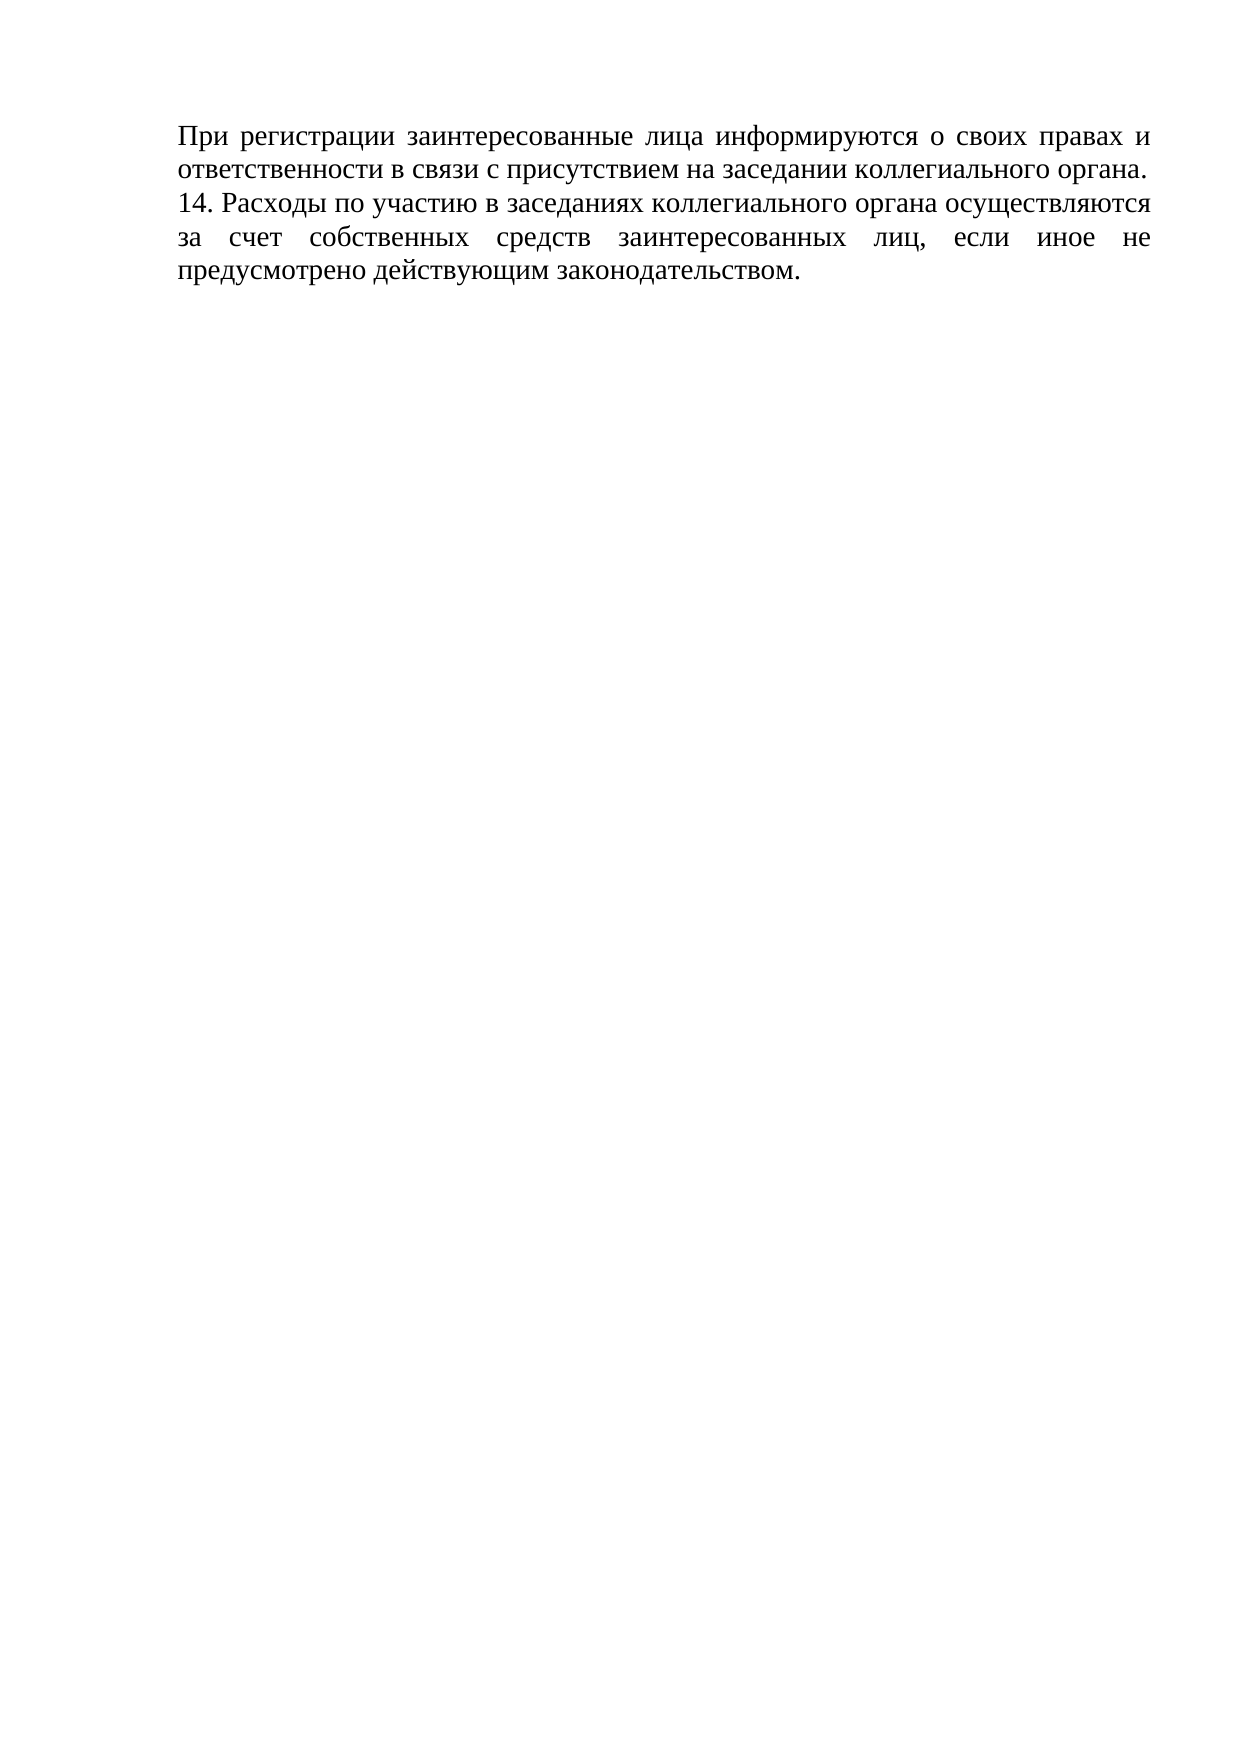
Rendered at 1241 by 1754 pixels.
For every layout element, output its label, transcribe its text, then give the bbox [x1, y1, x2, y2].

text 14. Расходы по участию в заседаниях коллегиального органа осуществляются за счет собственных средств заинтересованных лиц, если иное не предусмотрено действующим законодательством. [177, 185, 1152, 286]
text При регистрации заинтересованные лица информируются о своих правах и ответственности в связи с присутствием на заседании коллегиального органа. [177, 118, 1152, 185]
